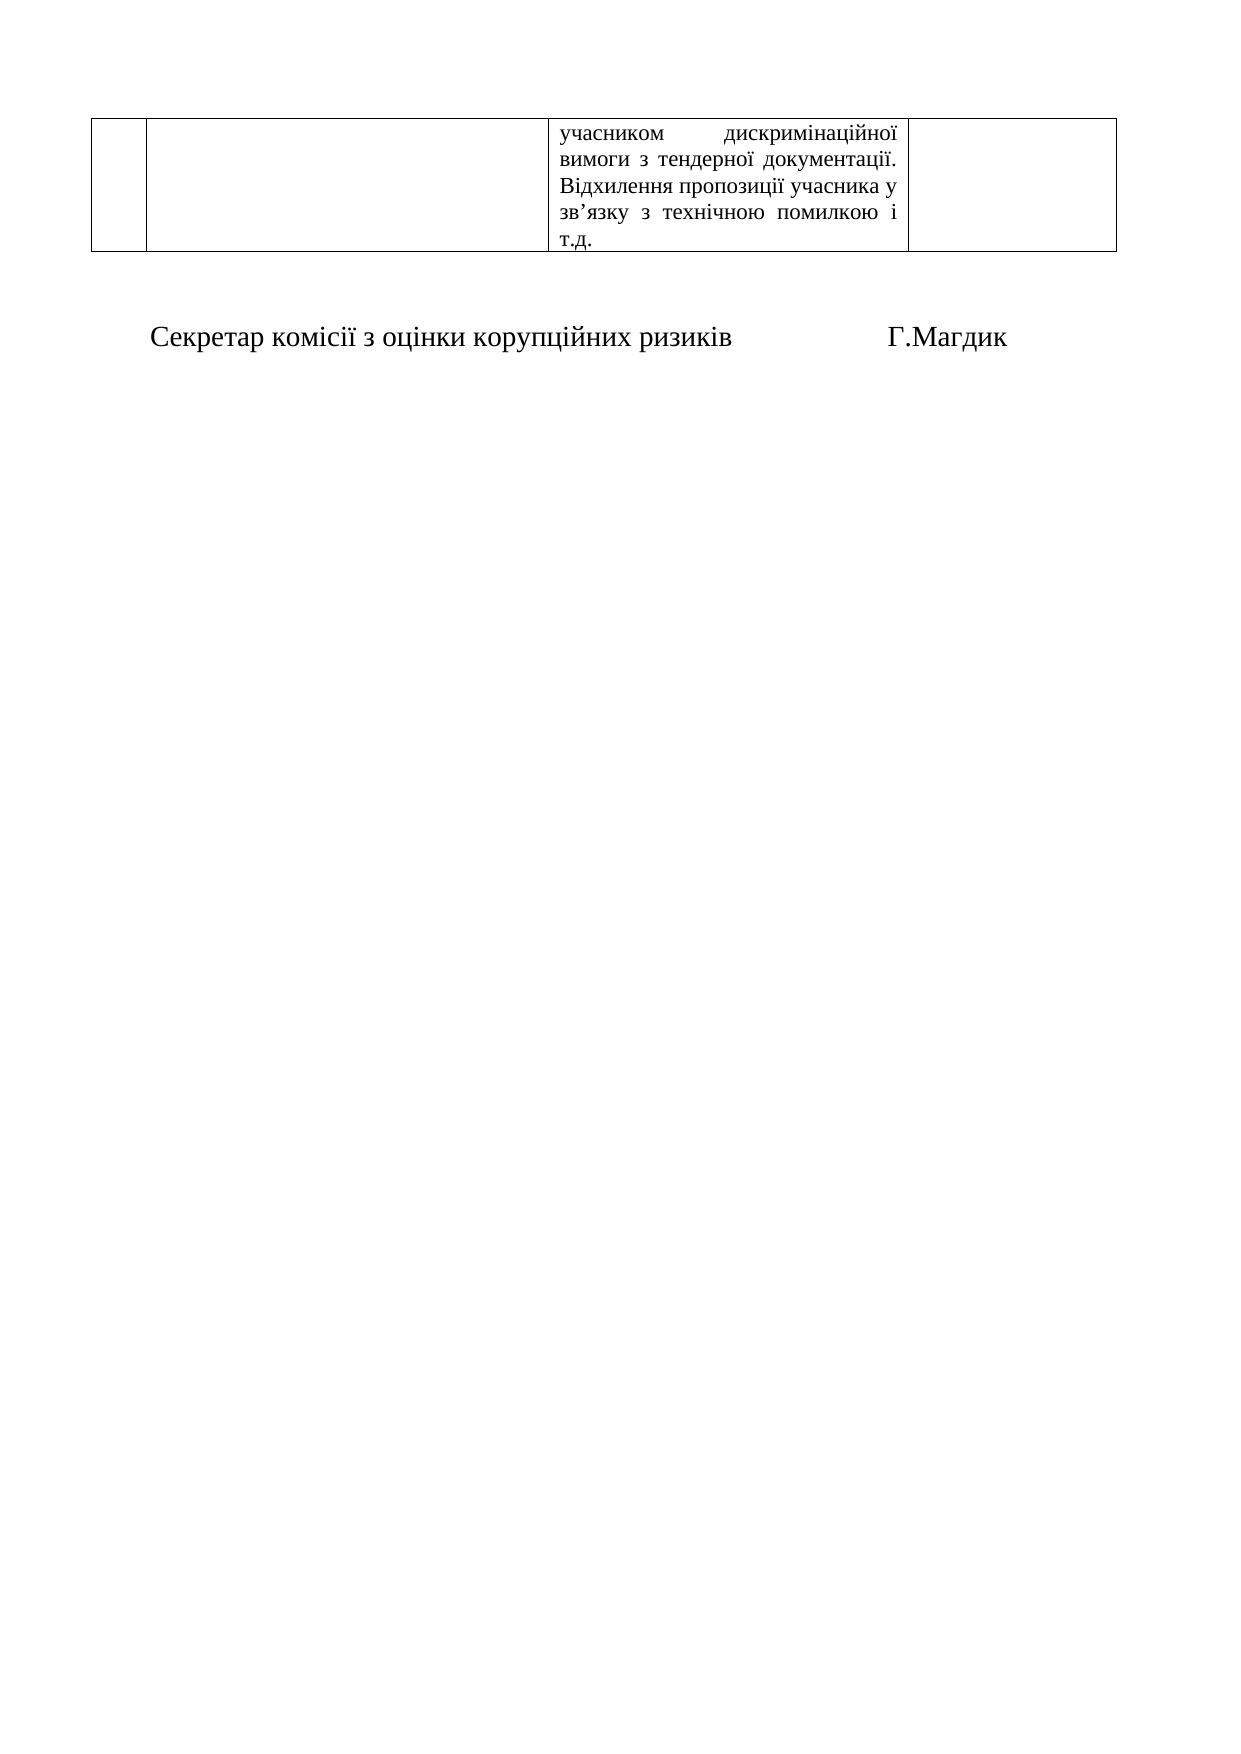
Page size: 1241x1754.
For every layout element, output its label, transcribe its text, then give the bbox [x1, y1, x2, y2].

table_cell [147, 119, 548, 251]
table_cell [549, 119, 908, 251]
text Секретар комісії з оцінки корупційних ризиків Г.Магдик [150, 319, 1175, 353]
table_cell 20 [92, 119, 146, 251]
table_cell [909, 119, 1116, 251]
